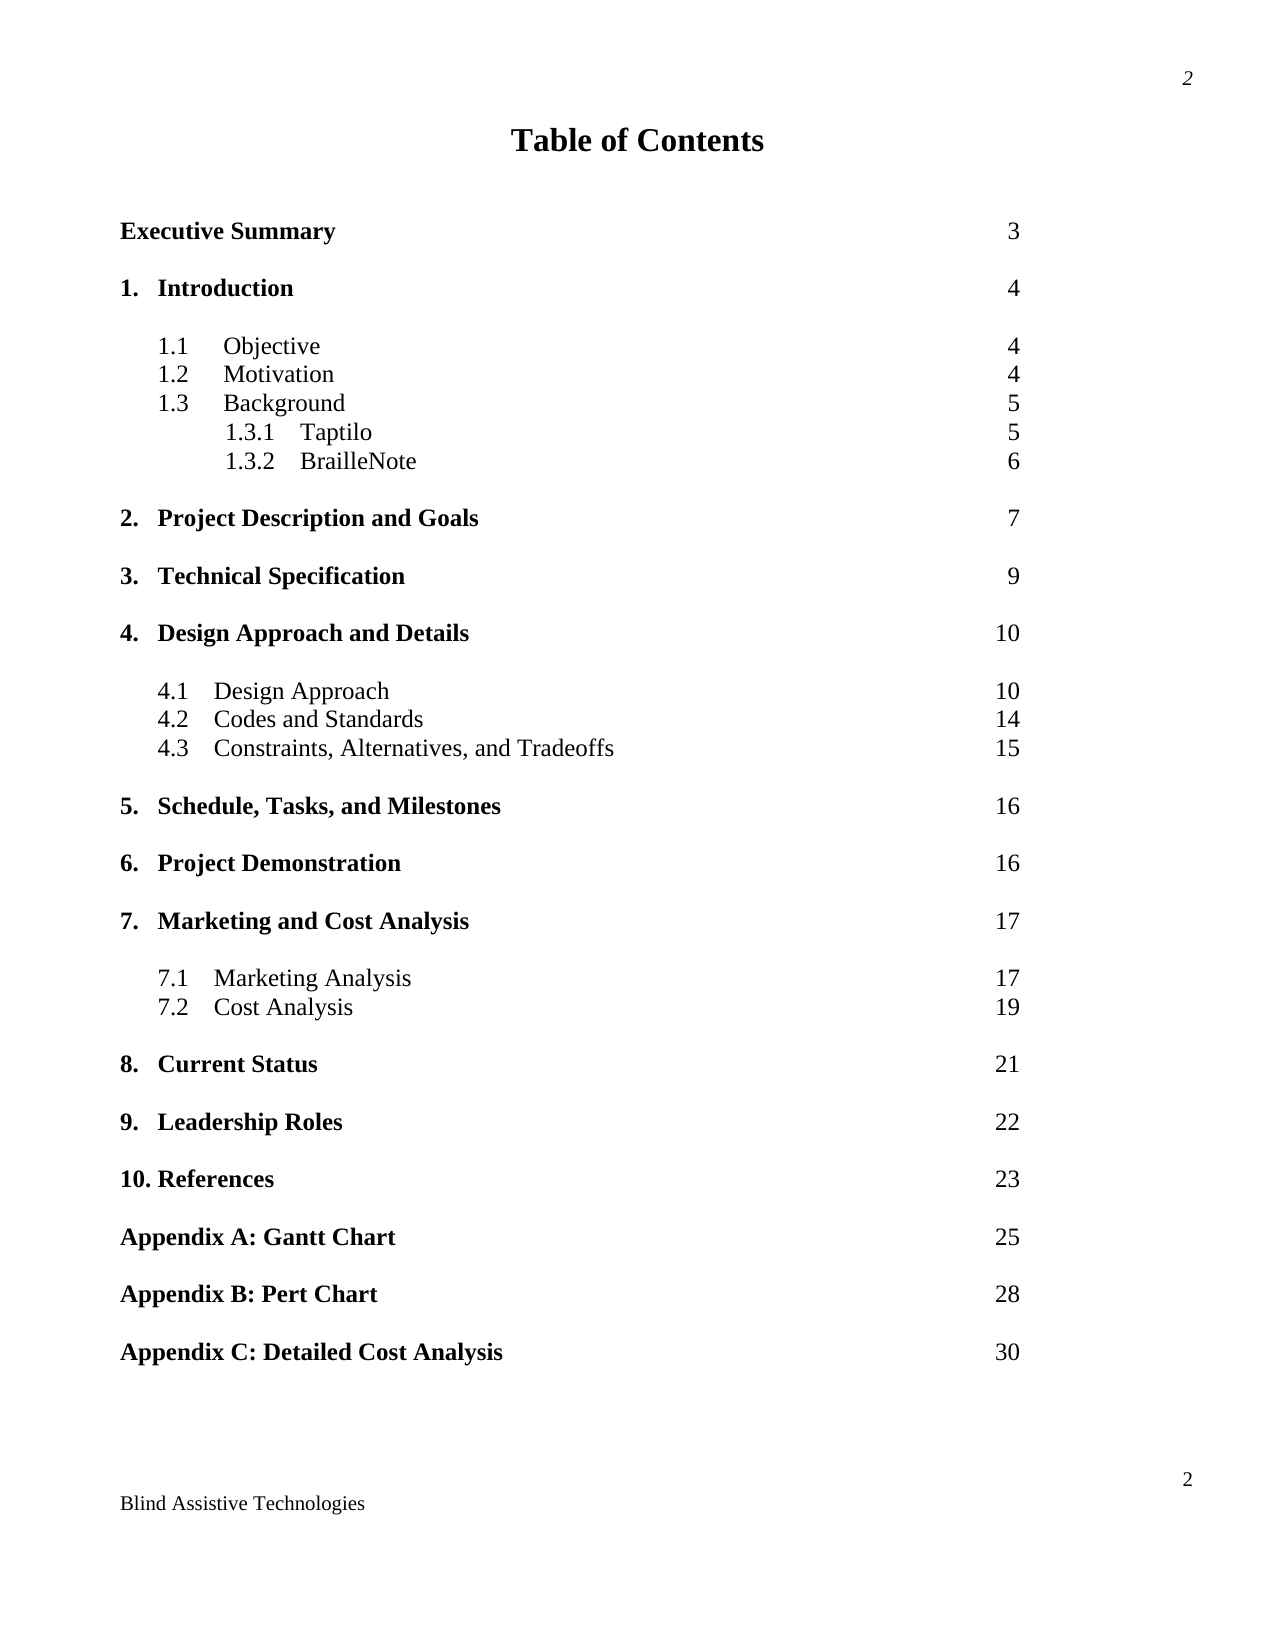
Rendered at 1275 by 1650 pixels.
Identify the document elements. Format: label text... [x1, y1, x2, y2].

list Marketing and Cost Analysis 17 [120, 906, 1155, 934]
list Motivation 4 [157, 359, 1155, 388]
list Constraints, Alternatives, and Tradeoffs 15 [157, 733, 1155, 762]
list Leadership Roles 22 [120, 1107, 1192, 1136]
list BrailleNote 6 [225, 446, 1155, 474]
list Design Approach 10 [157, 676, 1155, 704]
text Appendix B: Pert Chart 28 [120, 1279, 1155, 1308]
list Codes and Standards 14 [157, 704, 1155, 733]
list Schedule, Tasks, and Milestones 16 [120, 791, 1155, 819]
list Project Description and Goals 7 [120, 503, 1155, 532]
list Project Demonstration 16 [120, 848, 1155, 877]
text Appendix C: Detailed Cost Analysis 30 [120, 1337, 1155, 1366]
text Appendix A: Gantt Chart 25 [120, 1222, 1155, 1251]
list Technical Specification 9 [120, 561, 1155, 589]
list References 23 [120, 1164, 1155, 1193]
list Design Approach and Details 10 [120, 618, 1155, 647]
list Current Status 21 [120, 1049, 1155, 1078]
text Executive Summary 3 [120, 216, 1155, 244]
list Objective 4 [157, 331, 1155, 359]
list Marketing Analysis 17 [157, 963, 1155, 992]
list Cost Analysis 19 [157, 992, 1155, 1021]
list Introduction 4 [120, 273, 1155, 302]
list Background 5 [157, 388, 1155, 417]
text Table of Contents [120, 120, 1155, 158]
list Taptilo 5 [225, 417, 1155, 446]
